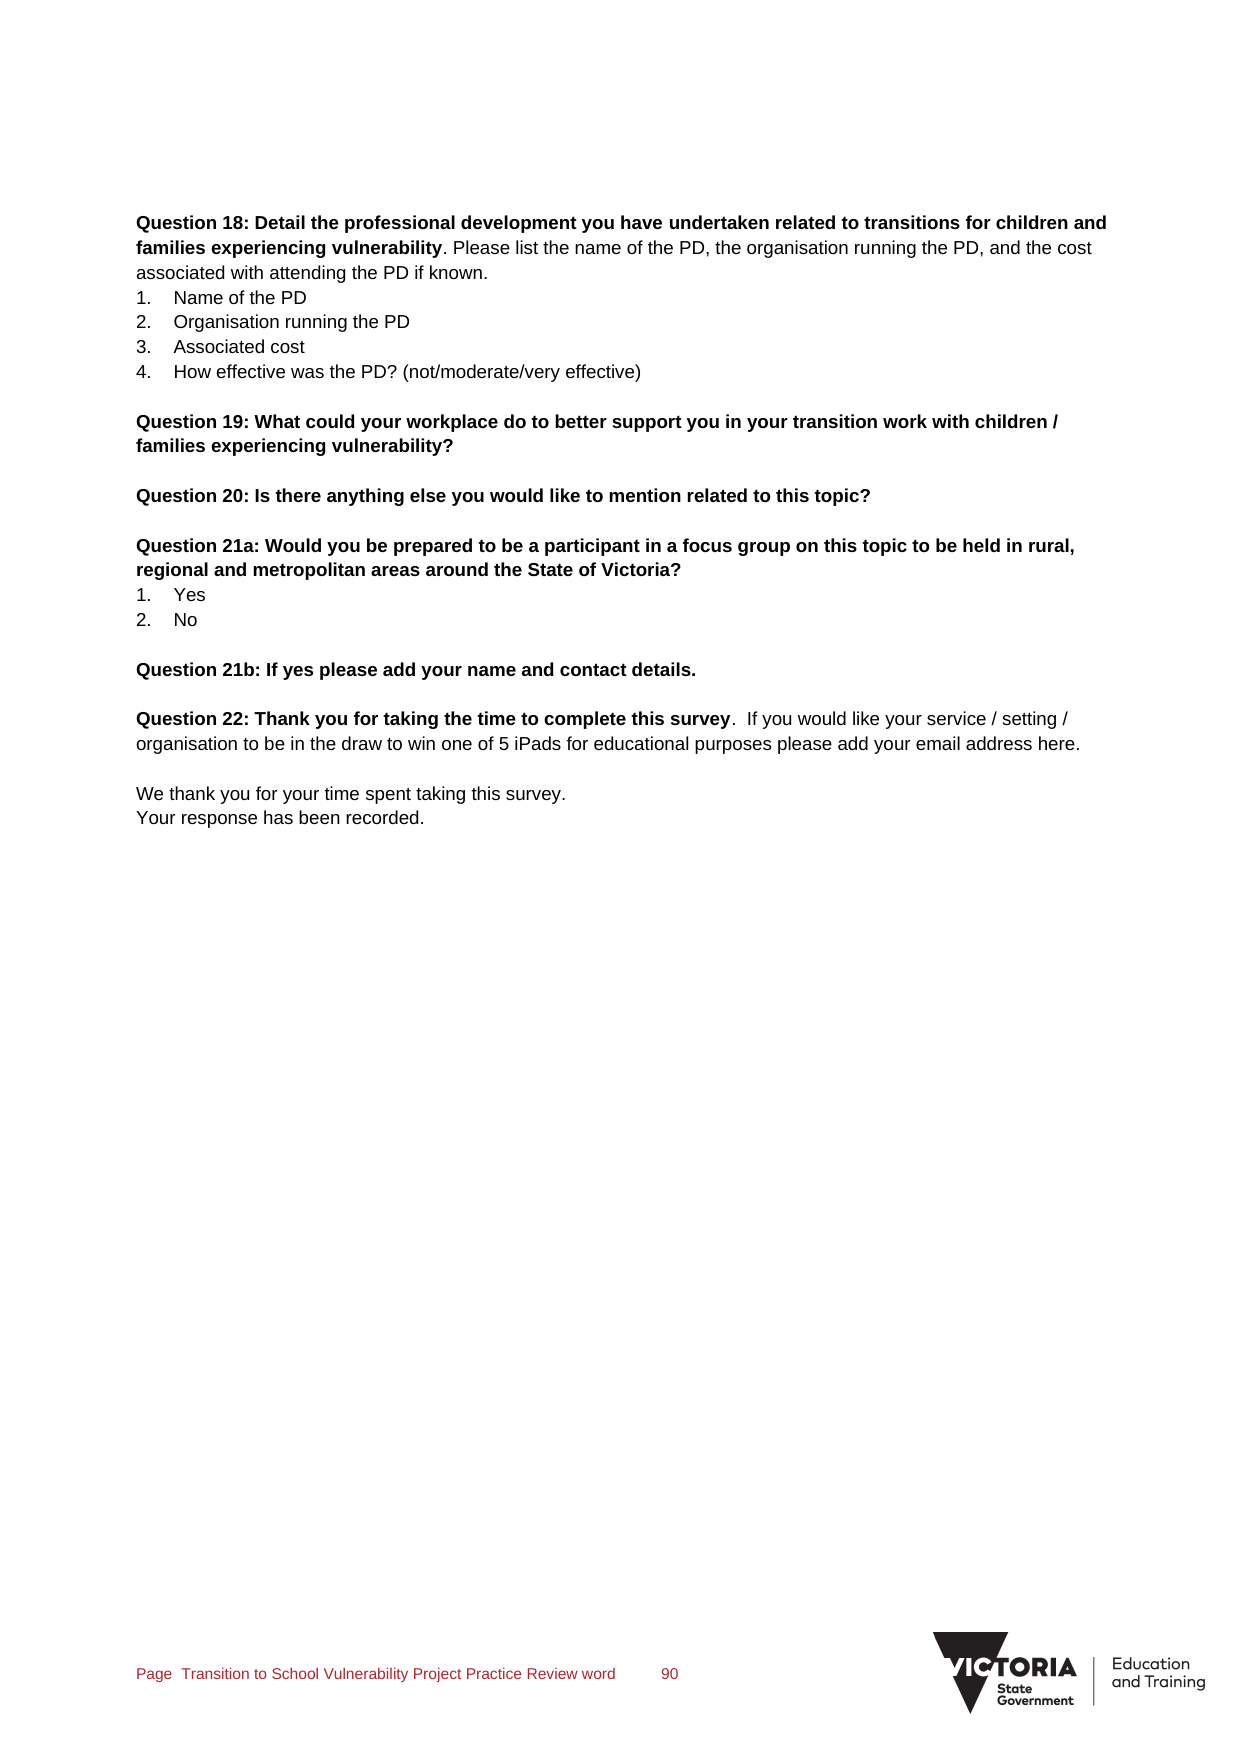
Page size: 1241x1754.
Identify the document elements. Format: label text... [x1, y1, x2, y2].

text We thank you for your time spent taking this survey. [136, 782, 1111, 804]
text Question 19: What could your workplace do to better support you in your transition work with children / families experiencing vulnerability? [136, 410, 1111, 457]
list Organisation running the PD [136, 311, 1111, 333]
list How effective was the PD? (not/moderate/very effective) [136, 361, 1111, 382]
text Question 21b: If yes please add your name and contact details. [136, 658, 1111, 680]
text Question 21a: Would you be prepared to be a participant in a focus group on this topic to be held in rural, regional and metropolitan areas around the State of Victoria? [136, 534, 1111, 581]
text Question 22: Thank you for taking the time to complete this survey. If you would like your service / setting / organisation to be in the draw to win one of 5 iPads for educational purposes please add your email address here. [136, 708, 1111, 754]
text Your response has been recorded. [136, 807, 1111, 829]
list Associated cost [136, 336, 1111, 358]
picture [8, 1632, 1241, 1751]
list No [136, 609, 1111, 630]
text Question 18: Detail the professional development you have undertaken related to transitions for children and families experiencing vulnerability. Please list the name of the PD, the organisation running the PD, and the cost associated with attending the PD if known. [136, 212, 1111, 283]
list Yes [136, 584, 1111, 606]
list Name of the PD [136, 286, 1111, 308]
text Question 20: Is there anything else you would like to mention related to this topic? [136, 485, 1111, 506]
